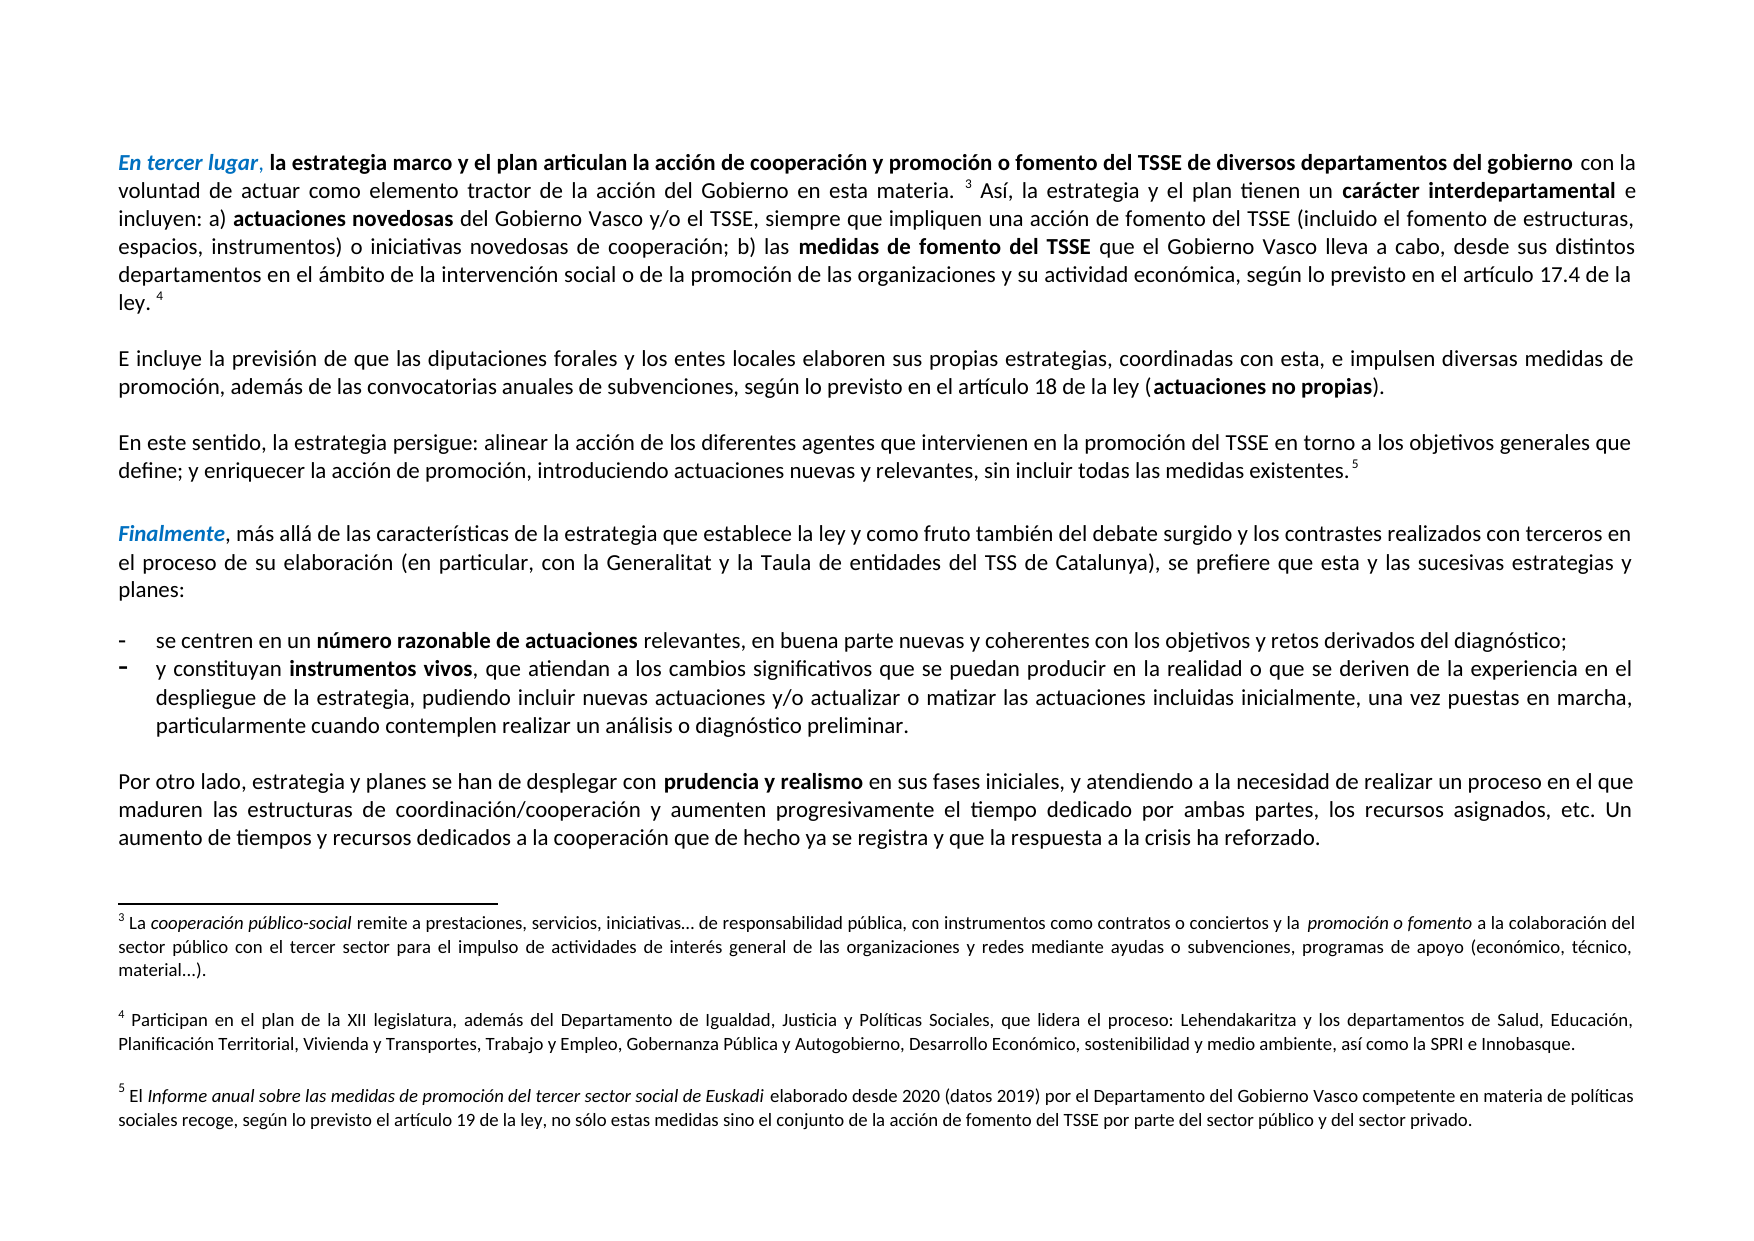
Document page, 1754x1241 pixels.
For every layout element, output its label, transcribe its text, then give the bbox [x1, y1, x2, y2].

text E incluye la previsión de que las diputaciones forales y los entes locales elaboren sus propias estrategias, coordinadas con esta, e impulsen diversas medidas de promoción, además de las convocatorias anuales de subvenciones, según lo previsto en el artículo 18 de la ley (actuaciones no propias). [118, 344, 1636, 400]
text Por otro lado, estrategia y planes se han de desplegar con prudencia y realismo en sus fases iniciales, y atendiendo a la necesidad de realizar un proceso en el que maduren las estructuras de coordinación/cooperación y aumenten progresivamente el tiempo dedicado por ambas partes, los recursos asignados, etc. Un aumento de tiempos y recursos dedicados a la cooperación que de hecho ya se registra y que la respuesta a la crisis ha reforzado. [118, 767, 1636, 851]
text Finalmente, más allá de las características de la estrategia que establece la ley y como fruto también del debate surgido y los contrastes realizados con terceros en el proceso de su elaboración (en particular, con la Generalitat y la Taula de entidades del TSS de Catalunya), se prefiere que esta y las sucesivas estrategias y planes: [118, 519, 1636, 604]
list y constituyan instrumentos vivos, que atiendan a los cambios significativos que se puedan producir en la realidad o que se deriven de la experiencia en el despliegue de la estrategia, pudiendo incluir nuevas actuaciones y/o actualizar o matizar las actuaciones incluidas inicialmente, una vez puestas en marcha, particularmente cuando contemplen realizar un análisis o diagnóstico preliminar. [118, 654, 1636, 739]
text En tercer lugar, la estrategia marco y el plan articulan la acción de cooperación y promoción o fomento del TSSE de diversos departamentos del gobierno con la voluntad de actuar como elemento tractor de la acción del Gobierno en esta materia. Así, la estrategia y el plan tienen un carácter interdepartamental e incluyen: a) actuaciones novedosas del Gobierno Vasco y/o el TSSE, siempre que impliquen una acción de fomento del TSSE (incluido el fomento de estructuras, espacios, instrumentos) o iniciativas novedosas de cooperación; b) las medidas de fomento del TSSE que el Gobierno Vasco lleva a cabo, desde sus distintos departamentos en el ámbito de la intervención social o de la promoción de las organizaciones y su actividad económica, según lo previsto en el artículo 17.4 de la ley. [118, 148, 1636, 316]
list se centren en un número razonable de actuaciones relevantes, en buena parte nuevas y coherentes con los objetivos y retos derivados del diagnóstico; [118, 627, 1636, 654]
text En este sentido, la estrategia persigue: alinear la acción de los diferentes agentes que intervienen en la promoción del TSSE en torno a los objetivos generales que define; y enriquecer la acción de promoción, introduciendo actuaciones nuevas y relevantes, sin incluir todas las medidas existentes. [118, 428, 1636, 484]
